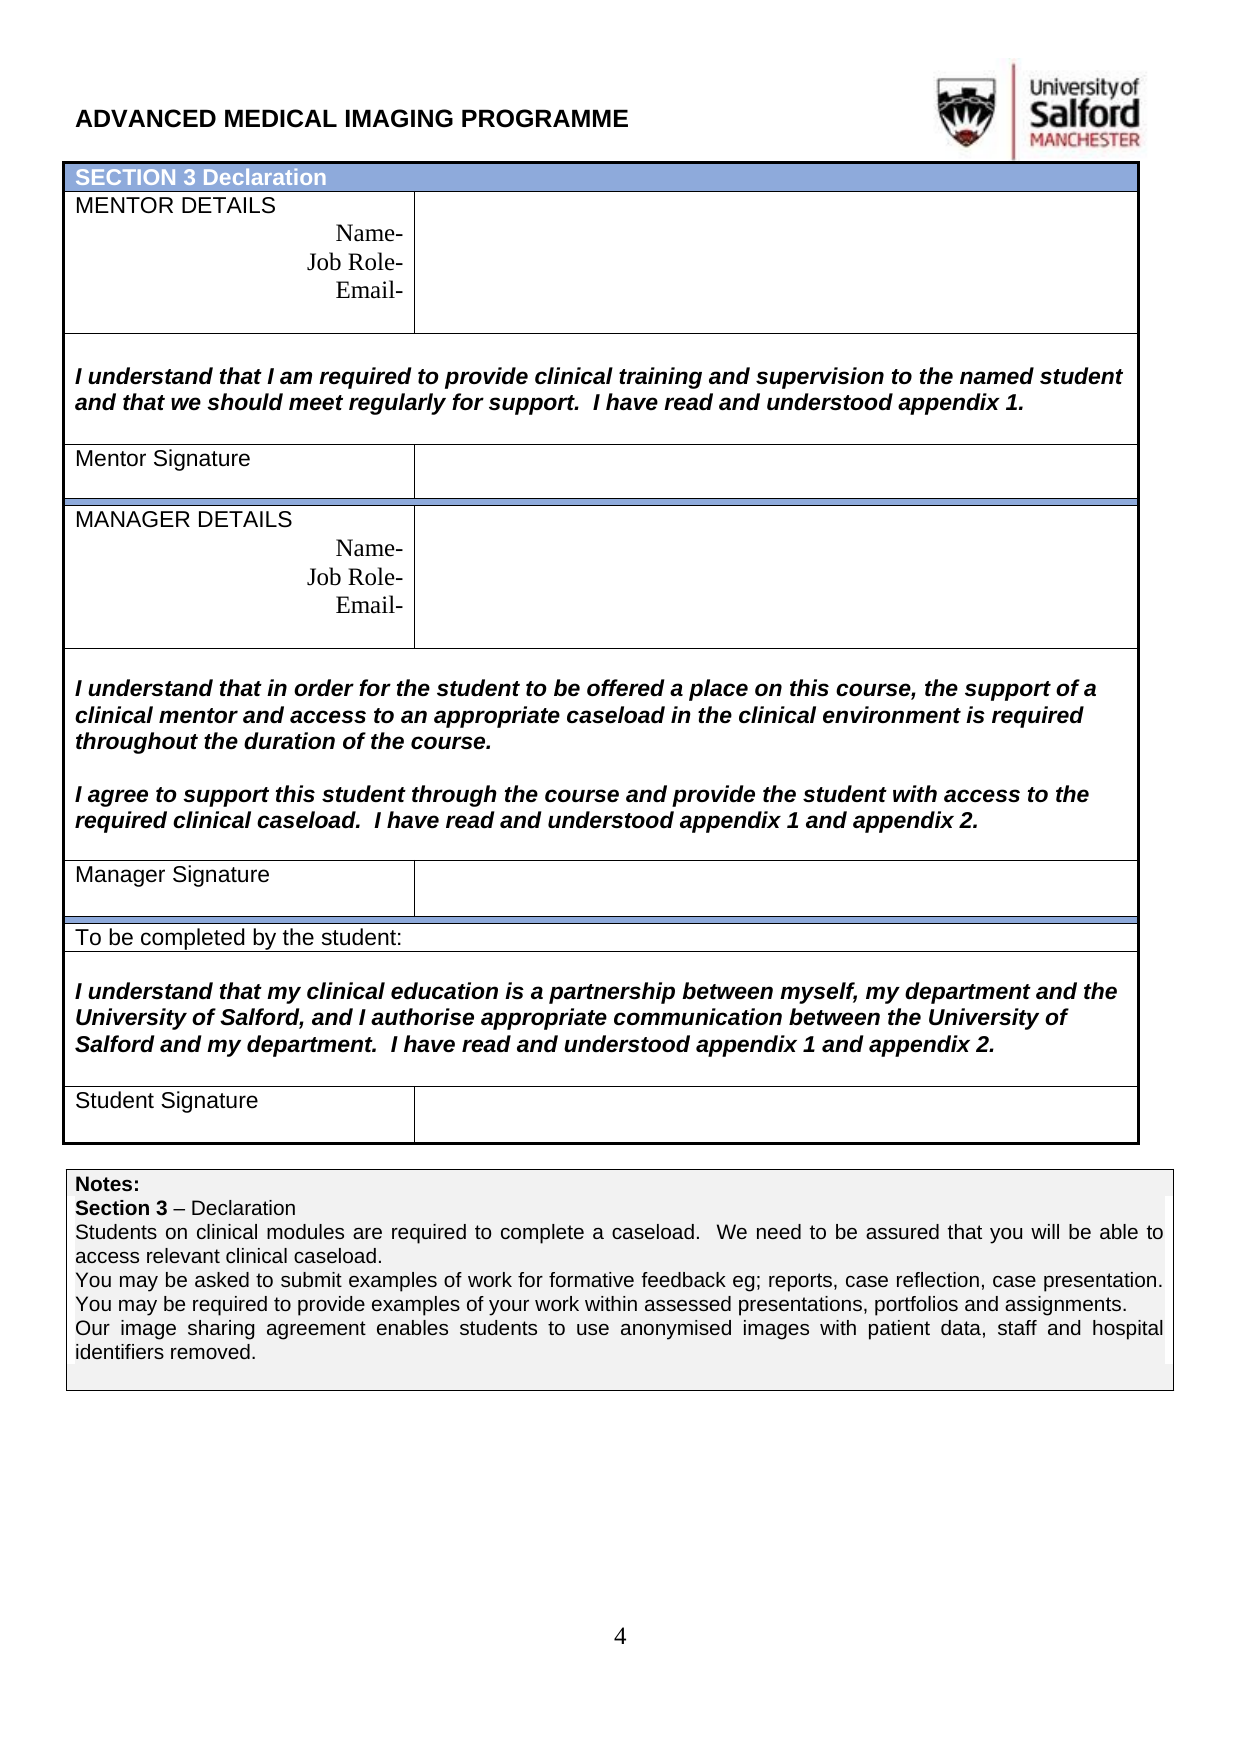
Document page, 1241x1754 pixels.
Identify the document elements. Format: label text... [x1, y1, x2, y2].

table_cell [415, 1087, 1137, 1142]
text You may be asked to submit examples of work for formative feedback eg; reports, case reflection, case presentation. You may be required to provide examples of your work within assessed presentations, portfolios and assignments. [75, 1268, 1165, 1316]
text Students on clinical modules are required to complete a caseload. We need to be assured that you will be able to access relevant clinical caseload. [75, 1220, 1165, 1268]
table_cell [415, 445, 1137, 498]
table_cell [415, 861, 1137, 916]
table_cell I understand that I am required to provide clinical training and supervision to the named student and that we should meet regularly for support. I have read and understood appendix 1. [65, 334, 1137, 444]
text Notes: [67, 1170, 1173, 1196]
picture [921, 58, 1152, 165]
table_cell [65, 499, 1137, 505]
table_cell MENTOR DETAILS Name- Job Role- Email- [65, 192, 414, 333]
table_cell [65, 917, 1137, 923]
table_cell MANAGER DETAILS Name- Job Role- Email- [65, 506, 414, 648]
table_cell Manager Signature [65, 861, 414, 916]
table_cell [415, 192, 1137, 333]
table_cell I understand that my clinical education is a partnership between myself, my department and the University of Salford, and I authorise appropriate communication between the University of Salford and my department. I have read and understood appendix 1 and appendix 2. [65, 952, 1137, 1086]
table_cell To be completed by the student: [65, 924, 1137, 951]
table_cell Mentor Signature [65, 445, 414, 498]
table_cell [415, 506, 1137, 648]
text Section 3 – Declaration [75, 1196, 1165, 1220]
table_cell Student Signature [65, 1087, 414, 1142]
text Our image sharing agreement enables students to use anonymised images with patient data, staff and hospital identifiers removed. [75, 1316, 1165, 1361]
table_cell I understand that in order for the student to be offered a place on this course, the support of a clinical mentor and access to an appropriate caseload in the clinical environment is required throughout the duration of the course. I agree to support this student through the course and provide the student with access to the required clinical caseload. I have read and understood appendix 1 and appendix 2. [65, 649, 1137, 860]
table_header SECTION 3 Declaration [65, 164, 1137, 191]
